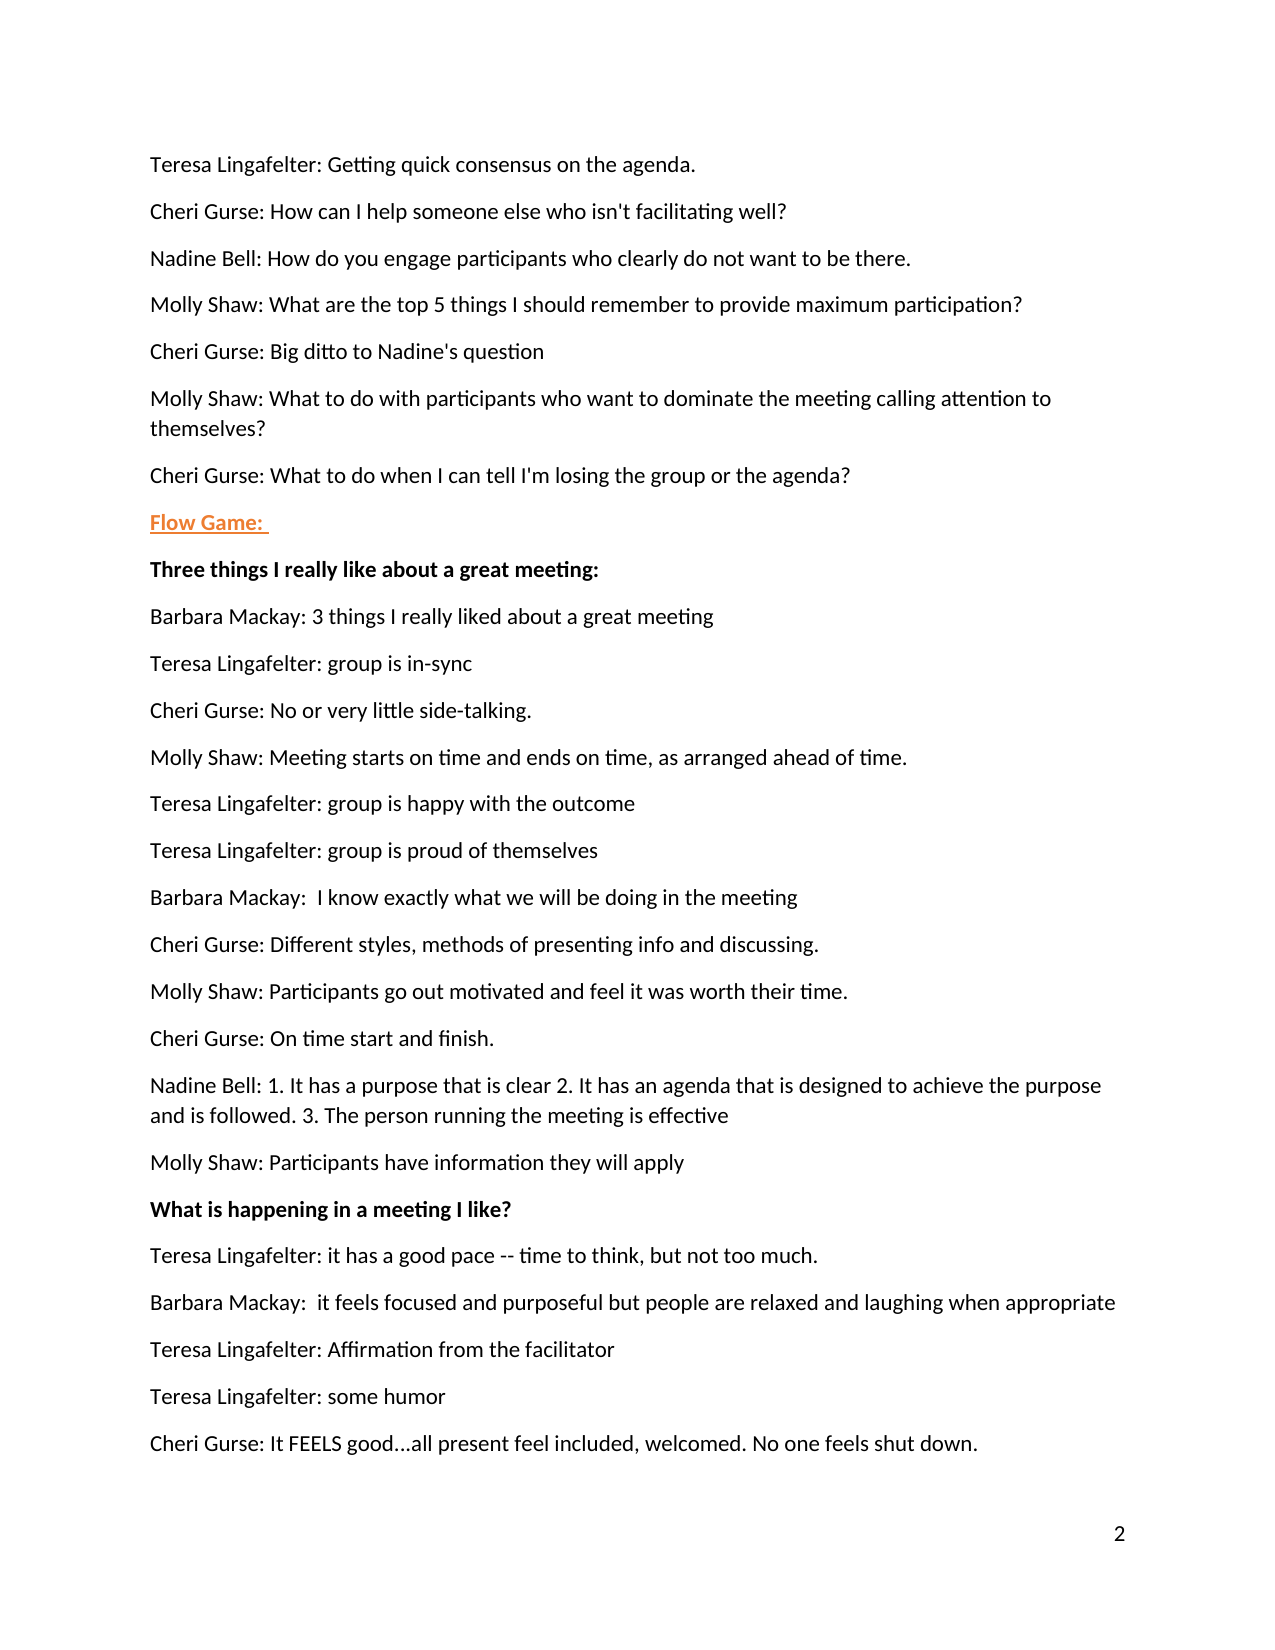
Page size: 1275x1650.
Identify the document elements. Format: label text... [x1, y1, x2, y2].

text What is happening in a meeting I like? [150, 1195, 1125, 1223]
text Cheri Gurse: Different styles, methods of presenting info and discussing. [150, 930, 1125, 958]
text Three things I really like about a great meeting: [150, 555, 1125, 583]
text Cheri Gurse: What to do when I can tell I'm losing the group or the agenda? [150, 461, 1125, 489]
text Molly Shaw: Meeting starts on time and ends on time, as arranged ahead of time. [150, 743, 1125, 771]
text Teresa Lingafelter: Getting quick consensus on the agenda. [150, 150, 1125, 178]
text Teresa Lingafelter: Affirmation from the facilitator [150, 1335, 1125, 1363]
text Barbara Mackay: it feels focused and purposeful but people are relaxed and laughing when appropriate [150, 1288, 1125, 1317]
text Teresa Lingafelter: group is happy with the outcome [150, 789, 1125, 818]
text Teresa Lingafelter: group is in-sync [150, 649, 1125, 677]
text Teresa Lingafelter: it has a good pace -- time to think, but not too much. [150, 1242, 1125, 1270]
text Teresa Lingafelter: some humor [150, 1382, 1125, 1410]
text Molly Shaw: Participants go out motivated and feel it was worth their time. [150, 977, 1125, 1005]
text Teresa Lingafelter: group is proud of themselves [150, 836, 1125, 864]
text Cheri Gurse: Big ditto to Nadine's question [150, 337, 1125, 366]
text Flow Game: [150, 508, 1125, 536]
text Cheri Gurse: On time start and finish. [150, 1024, 1125, 1052]
text Nadine Bell: 1. It has a purpose that is clear 2. It has an agenda that is designed to achieve the purpose and is followed. 3. The person running the meeting is effective [150, 1071, 1125, 1129]
text Cheri Gurse: How can I help someone else who isn't facilitating well? [150, 197, 1125, 225]
text Barbara Mackay: I know exactly what we will be doing in the meeting [150, 883, 1125, 911]
text Cheri Gurse: No or very little side-talking. [150, 696, 1125, 724]
text Cheri Gurse: It FEELS good...all present feel included, welcomed. No one feels shut down. [150, 1429, 1125, 1457]
text Molly Shaw: What to do with participants who want to dominate the meeting calling attention to themselves? [150, 384, 1125, 443]
text Nadine Bell: How do you engage participants who clearly do not want to be there. [150, 244, 1125, 272]
text Molly Shaw: Participants have information they will apply [150, 1148, 1125, 1176]
text Barbara Mackay: 3 things I really liked about a great meeting [150, 602, 1125, 630]
text Molly Shaw: What are the top 5 things I should remember to provide maximum participation? [150, 291, 1125, 319]
